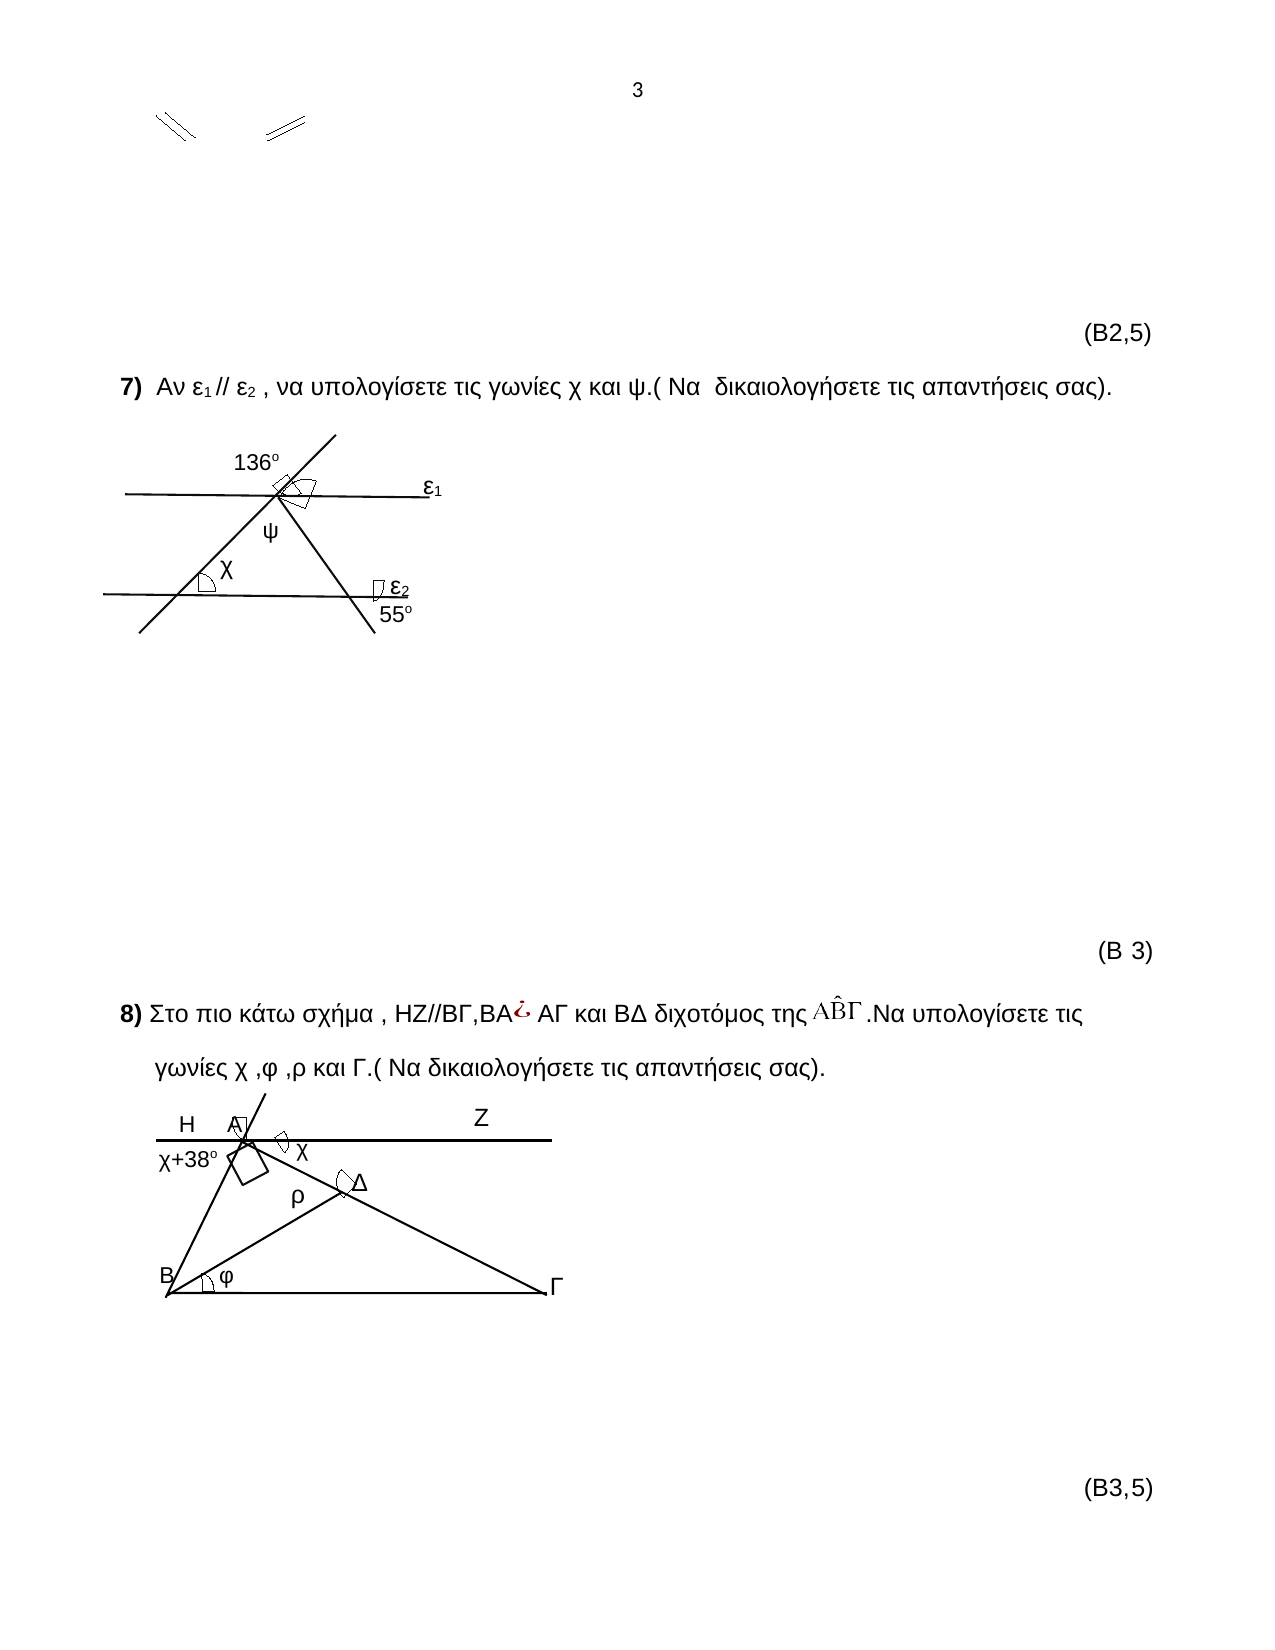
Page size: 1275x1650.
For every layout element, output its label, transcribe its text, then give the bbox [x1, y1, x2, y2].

text Ζ [120, 1103, 259, 1132]
text (Β 3) [120, 936, 1155, 965]
text 8) Στο πιο κάτω σχήμα , ΗΖ//ΒΓ,ΒΑΑΓ και ΒΔ διχοτόμος της.Να υπολογίσετε τις [120, 990, 1155, 1028]
text (Β2,5) [120, 318, 1155, 346]
text Γ [120, 1272, 1155, 1300]
text Ζ [249, 1103, 1155, 1132]
text (Β3,5) [120, 1473, 1155, 1501]
text 7) Αν ε1 // ε2 , να υπολογίσετε τις γωνίες χ και ψ.( Να δικαιολογήσετε τις απαντήσεις σας). [120, 371, 1155, 400]
text γωνίες χ ,φ ,ρ και Γ.( Να δικαιολογήσετε τις απαντήσεις σας). [120, 1053, 1155, 1082]
